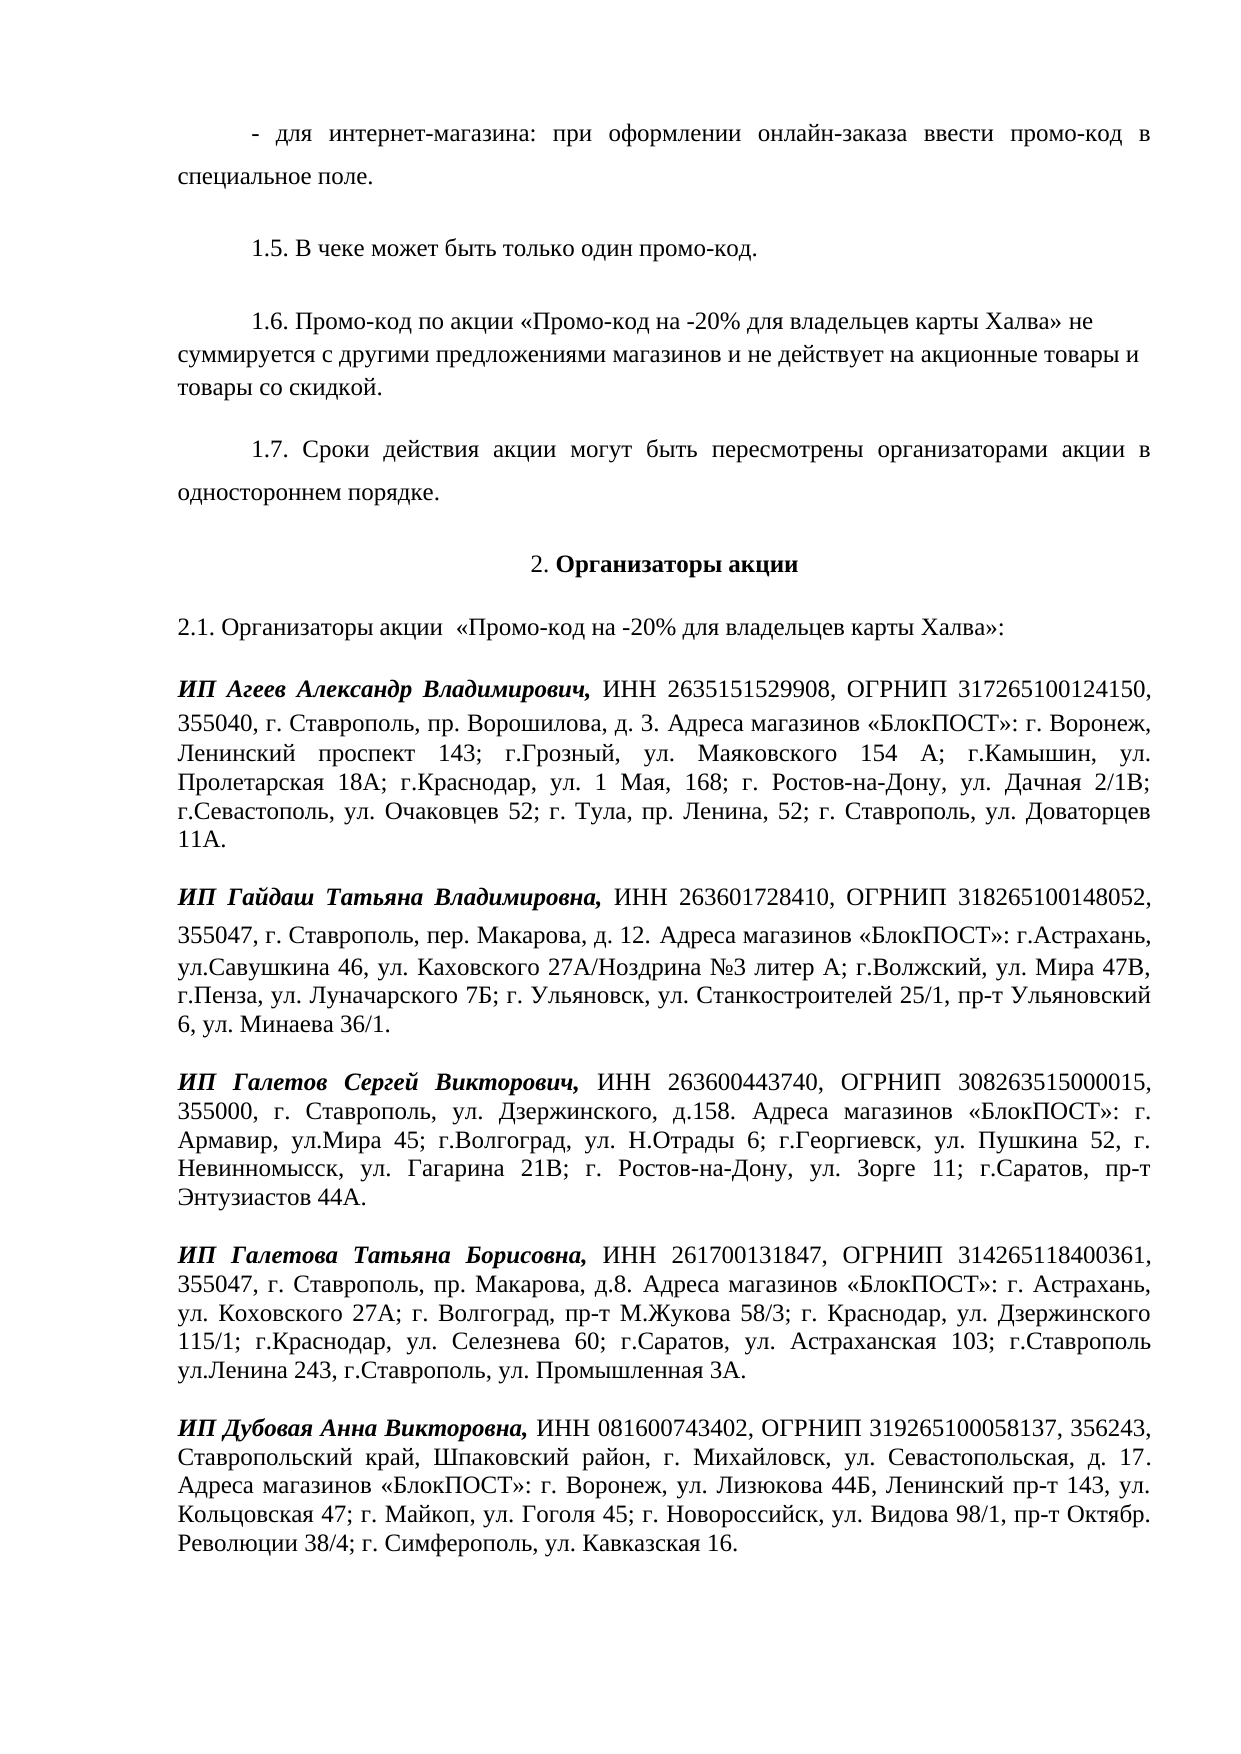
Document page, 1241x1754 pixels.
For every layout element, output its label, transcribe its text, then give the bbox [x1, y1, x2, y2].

text 1.7. Сроки действия акции могут быть пересмотрены организаторами акции в одностороннем порядке. [177, 434, 1152, 506]
text ИП Дубовая Анна Викторовна, ИНН 081600743402, ОГРНИП 319265100058137, 356243, Ставропольский край, Шпаковский район, г. Михайловск, ул. Севастопольская, д. 17. Адреса магазинов «БлокПОСТ»: г. Воронеж, ул. Лизюкова 44Б, Ленинский пр-т 143, ул. Кольцовская 47; г. Майкоп, ул. Гоголя 45; г. Новороссийск, ул. Видова 98/1, пр-т Октябр. Революции 38/4; г. Симферополь, ул. Кавказская 16. [177, 1413, 1152, 1557]
text - для интернет-магазина: при оформлении онлайн-заказа ввести промо-код в специальное поле. [177, 118, 1152, 190]
text ИП Агеев Александр Владимирович, ИНН 2635151529908, ОГРНИП 317265100124150, 355040, г. Ставрополь, пр. Ворошилова, д. 3. Адреса магазинов «БлокПОСТ»: г. Воронеж, Ленинский проспект 143; г.Грозный, ул. Маяковского 154 А; г.Камышин, ул. Пролетарская 18А; г.Краснодар, ул. 1 Мая, 168; г. Ростов-на-Дону, ул. Дачная 2/1В; г.Севастополь, ул. Очаковцев 52; г. Тула, пр. Ленина, 52; г. Ставрополь, ул. Доваторцев 11А. [177, 674, 1152, 853]
text 1.6. Промо-код по акции «Промо-код на -20% для владельцев карты Халва» не суммируется с другими предложениями магазинов и не действует на акционные товары и товары со скидкой. [177, 306, 1152, 401]
text ИП Гайдаш Татьяна Владимировна, ИНН 263601728410, ОГРНИП 318265100148052, 355047, г. Ставрополь, пер. Макарова, д. 12. Адреса магазинов «БлокПОСТ»: г.Астрахань, ул.Савушкина 46, ул. Каховского 27А/Ноздрина №3 литер А; г.Волжский, ул. Мира 47В, г.Пенза, ул. Луначарского 7Б; г. Ульяновск, ул. Станкостроителей 25/1, пр-т Ульяновский 6, ул. Минаева 36/1. [177, 882, 1152, 1038]
text 2.1. Организаторы акции «Промо-код на -20% для владельцев карты Халва»: [177, 612, 1152, 640]
text 1.5. В чеке может быть только один промо-код. [177, 233, 1152, 262]
text ИП Галетова Татьяна Борисовна, ИНН 261700131847, ОГРНИП 314265118400361, 355047, г. Ставрополь, пр. Макарова, д.8. Адреса магазинов «БлокПОСТ»: г. Астрахань, ул. Коховского 27А; г. Волгоград, пр-т М.Жукова 58/3; г. Краснодар, ул. Дзержинского 115/1; г.Краснодар, ул. Селезнева 60; г.Саратов, ул. Астраханская 103; г.Ставрополь ул.Ленина 243, г.Ставрополь, ул. Промышленная 3А. [177, 1240, 1152, 1384]
text ИП Галетов Сергей Викторович, ИНН 263600443740, ОГРНИП 308263515000015, 355000, г. Ставрополь, ул. Дзержинского, д.158. Адреса магазинов «БлокПОСТ»: г. Армавир, ул.Мира 45; г.Волгоград, ул. Н.Отрады 6; г.Георгиевск, ул. Пушкина 52, г. Невинномысск, ул. Гагарина 21В; г. Ростов-на-Дону, ул. Зорге 11; г.Саратов, пр-т Энтузиастов 44А. [177, 1067, 1152, 1211]
text 2. Организаторы акции [177, 549, 1152, 578]
